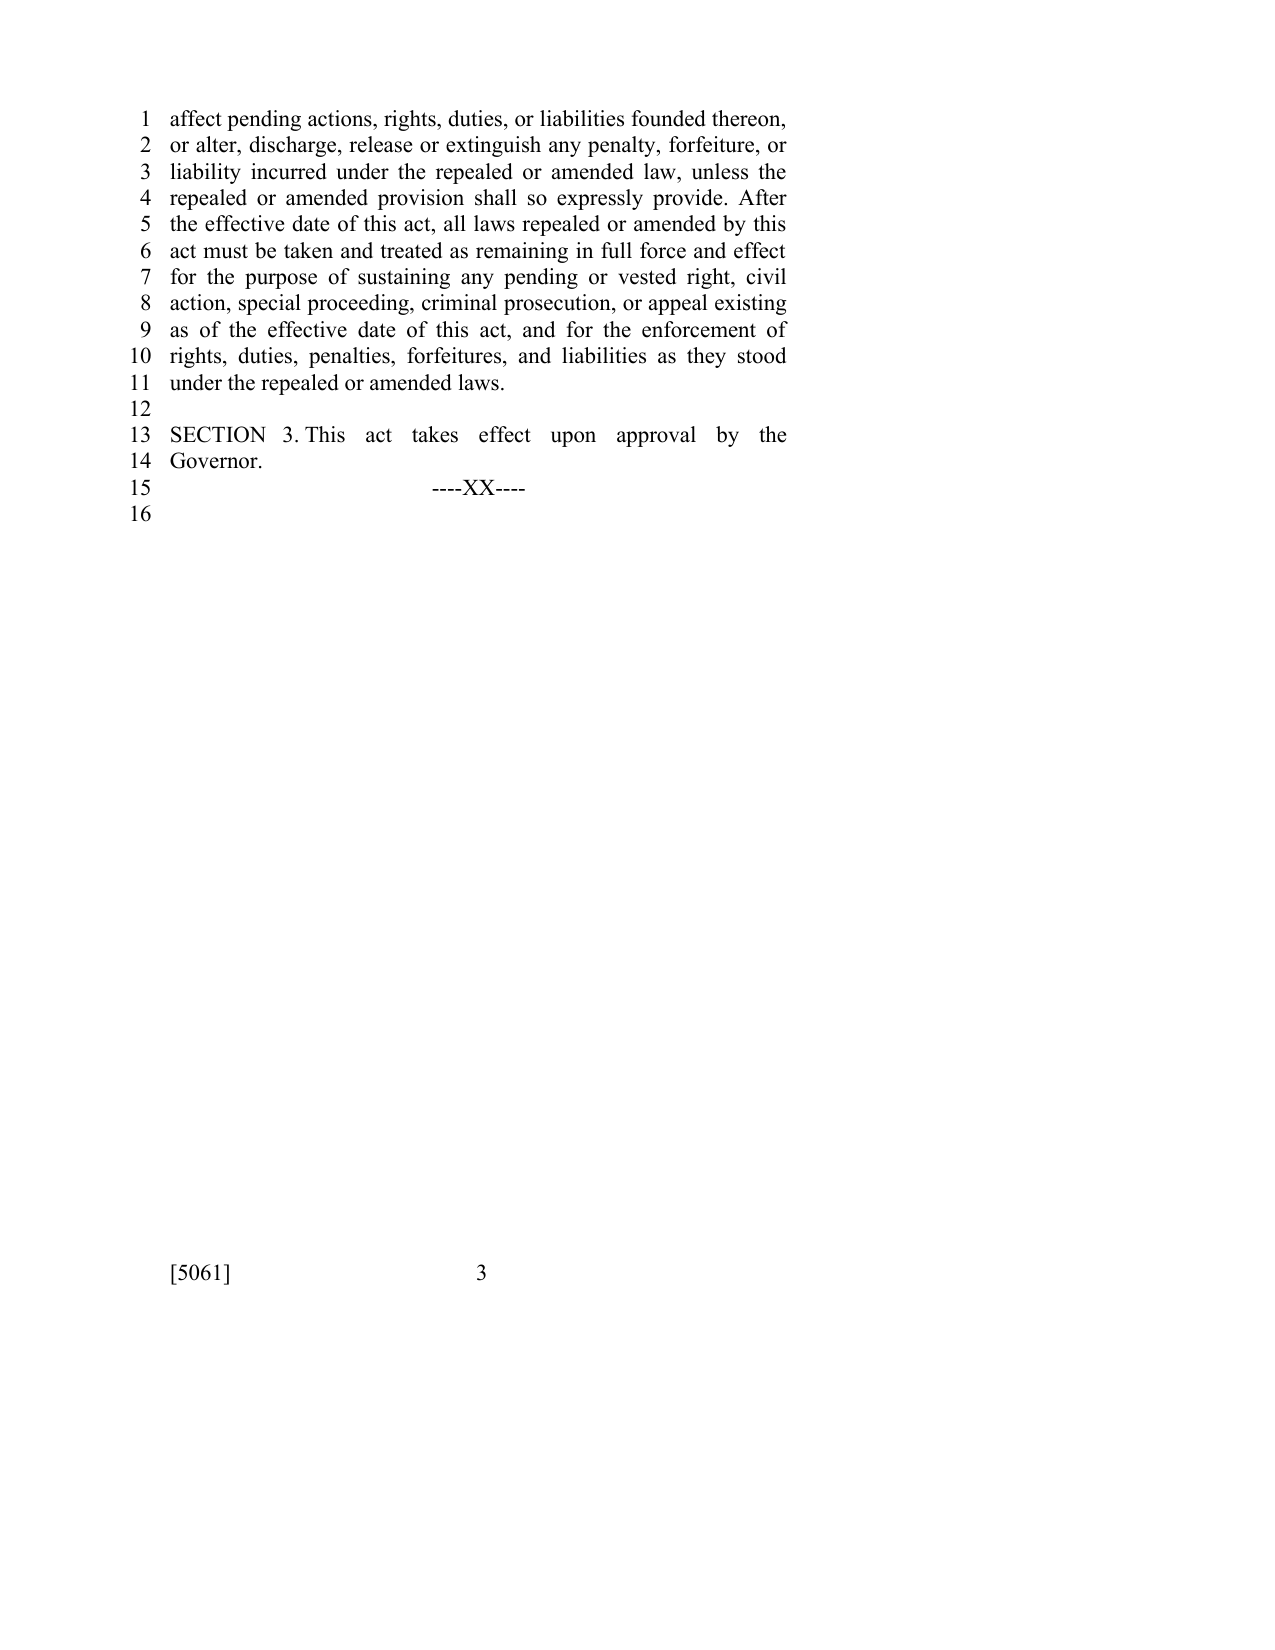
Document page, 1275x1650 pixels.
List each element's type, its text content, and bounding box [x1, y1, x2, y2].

text ----XX---- [169, 474, 787, 500]
text SECTION 3. This act takes effect upon approval by the Governor. [169, 421, 787, 474]
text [169, 105, 787, 395]
